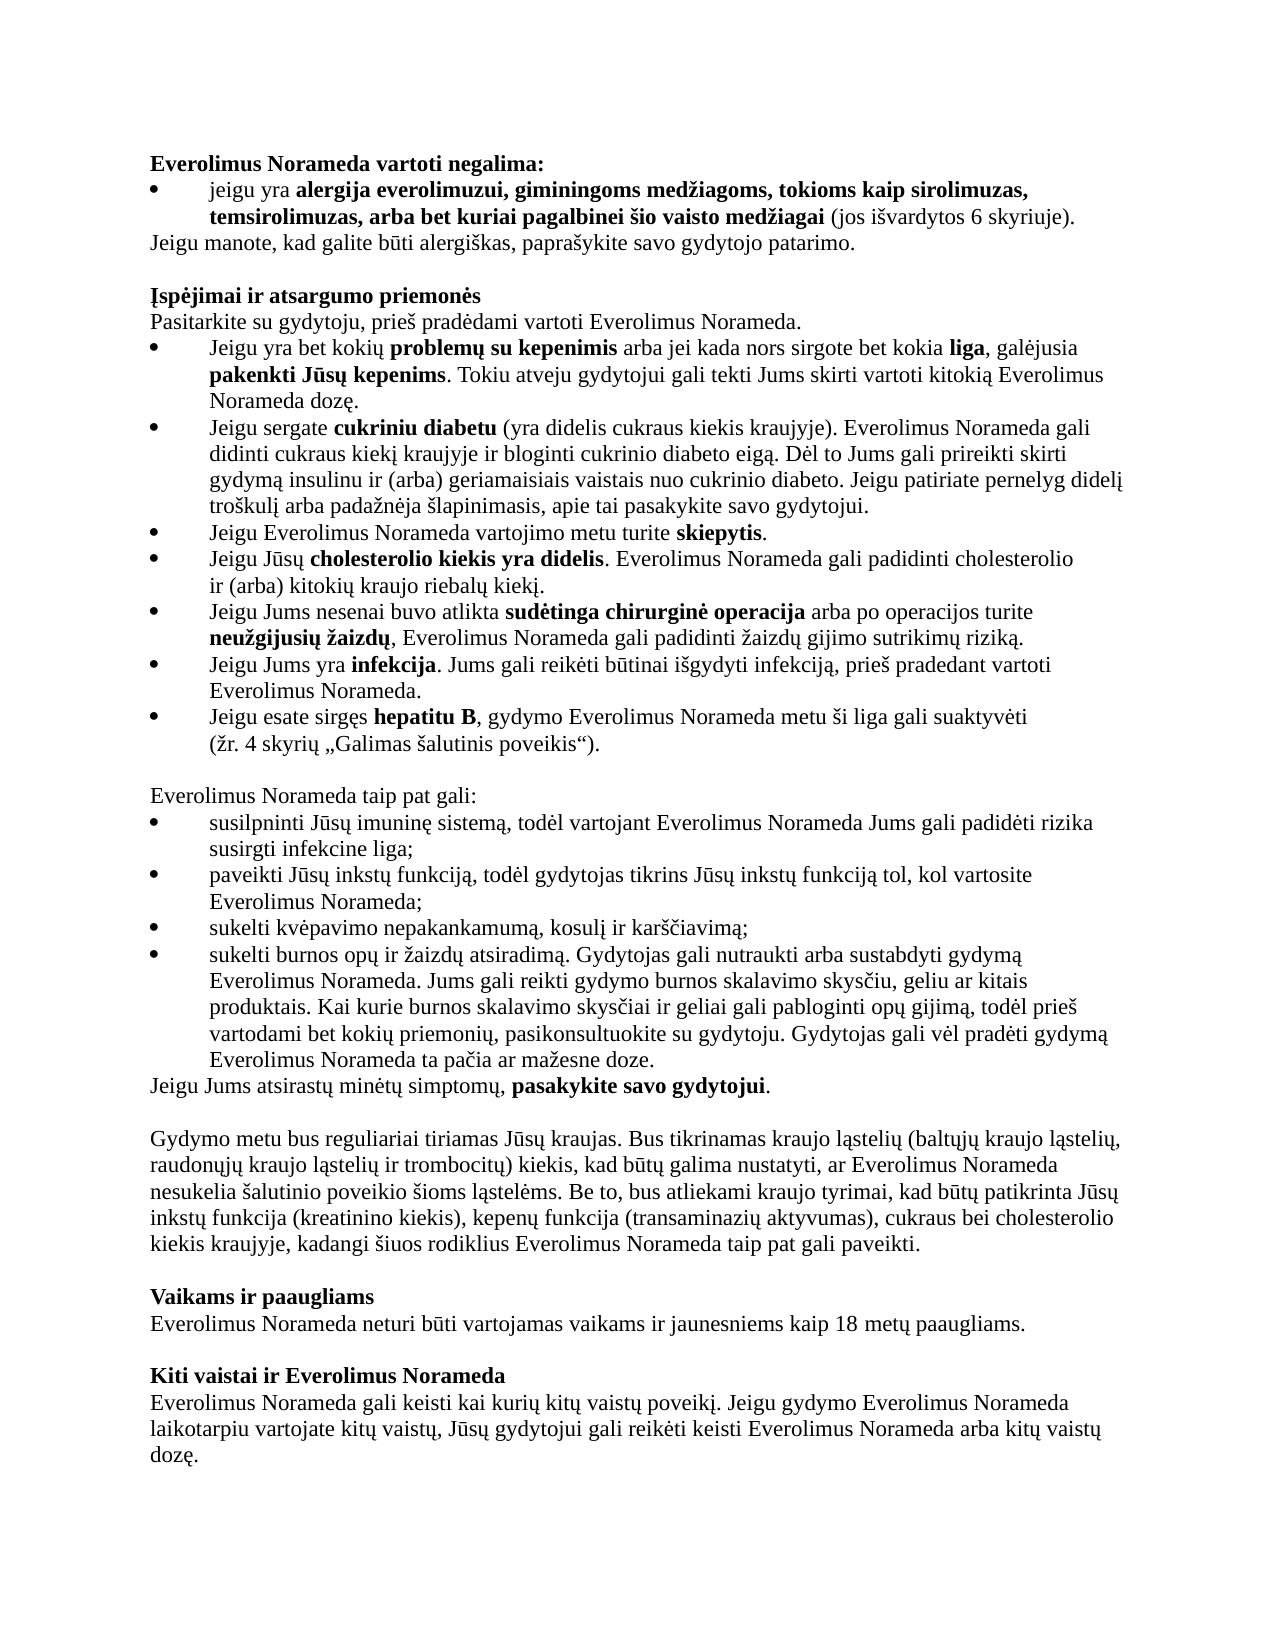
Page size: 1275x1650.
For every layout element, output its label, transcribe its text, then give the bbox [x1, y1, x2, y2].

list Jeigu sergate cukriniu diabetu (yra didelis cukraus kiekis kraujyje). Everolimus Norameda gali didinti cukraus kiekį kraujyje ir bloginti cukrinio diabeto eigą. Dėl to Jums gali prireikti skirti gydymą insulinu ir (arba) geriamaisiais vaistais nuo cukrinio diabeto. Jeigu patiriate pernelyg didelį troškulį arba padažnėja šlapinimasis, apie tai pasakykite savo gydytojui. [150, 413, 1125, 519]
list sukelti burnos opų ir žaizdų atsiradimą. Gydytojas gali nutraukti arba sustabdyti gydymą Everolimus Norameda. Jums gali reikti gydymo burnos skalavimo skysčiu, geliu ar kitais produktais. Kai kurie burnos skalavimo skysčiai ir geliai gali pabloginti opų gijimą, todėl prieš vartodami bet kokių priemonių, pasikonsultuokite su gydytoju. Gydytojas gali vėl pradėti gydymą Everolimus Norameda ta pačia ar mažesne doze. [150, 941, 1125, 1072]
text Įspėjimai ir atsargumo priemonės [150, 282, 1125, 308]
list Jeigu Jūsų cholesterolio kiekis yra didelis. Everolimus Norameda gali padidinti cholesterolio ir (arba) kitokių kraujo riebalų kiekį. [150, 545, 1125, 598]
text Vaikams ir paaugliams [150, 1283, 1125, 1309]
list paveikti Jūsų inkstų funkciją, todėl gydytojas tikrins Jūsų inkstų funkciją tol, kol vartosite Everolimus Norameda; [150, 862, 1125, 914]
list Jeigu Everolimus Norameda vartojimo metu turite skiepytis. [150, 519, 1125, 545]
list Jeigu yra bet kokių problemų su kepenimis arba jei kada nors sirgote bet kokia liga, galėjusia pakenkti Jūsų kepenims. Tokiu atveju gydytojui gali tekti Jums skirti vartoti kitokią Everolimus Norameda dozę. [150, 334, 1125, 413]
list Jeigu esate sirgęs hepatitu B, gydymo Everolimus Norameda metu ši liga gali suaktyvėti (žr. 4 skyrių „Galimas šalutinis poveikis“). [150, 703, 1125, 756]
text Everolimus Norameda neturi būti vartojamas vaikams ir jaunesniems kaip 18 metų paaugliams. [150, 1309, 1125, 1336]
text Everolimus Norameda vartoti negalima: [150, 150, 1125, 176]
list jeigu yra alergija everolimuzui, giminingoms medžiagoms, tokioms kaip sirolimuzas, temsirolimuzas, arba bet kuriai pagalbinei šio vaisto medžiagai (jos išvardytos 6 skyriuje). [150, 176, 1125, 229]
list Pasitarkite su gydytoju, prieš pradėdami vartoti Everolimus Norameda. [150, 308, 1125, 334]
text Jeigu manote, kad galite būti alergiškas, paprašykite savo gydytojo patarimo. [150, 229, 1125, 255]
list Jeigu Jums nesenai buvo atlikta sudėtinga chirurginė operacija arba po operacijos turite neužgijusių žaizdų, Everolimus Norameda gali padidinti žaizdų gijimo sutrikimų riziką. [150, 598, 1125, 651]
list sukelti kvėpavimo nepakankamumą, kosulį ir karščiavimą; [150, 914, 1125, 941]
list Jeigu Jums yra infekcija. Jums gali reikėti būtinai išgydyti infekciją, prieš pradedant vartoti Everolimus Norameda. [150, 651, 1125, 703]
text Everolimus Norameda taip pat gali: [150, 782, 1125, 809]
list susilpninti Jūsų imuninę sistemą, todėl vartojant Everolimus Norameda Jums gali padidėti rizika susirgti infekcine liga; [150, 809, 1125, 862]
text Jeigu Jums atsirastų minėtų simptomų, pasakykite savo gydytojui. [150, 1072, 1125, 1099]
text Everolimus Norameda gali keisti kai kurių kitų vaistų poveikį. Jeigu gydymo Everolimus Norameda laikotarpiu vartojate kitų vaistų, Jūsų gydytojui gali reikėti keisti Everolimus Norameda arba kitų vaistų dozę. [150, 1389, 1125, 1468]
text Gydymo metu bus reguliariai tiriamas Jūsų kraujas. Bus tikrinamas kraujo ląstelių (baltųjų kraujo ląstelių, raudonųjų kraujo ląstelių ir trombocitų) kiekis, kad būtų galima nustatyti, ar Everolimus Norameda nesukelia šalutinio poveikio šioms ląstelėms. Be to, bus atliekami kraujo tyrimai, kad būtų patikrinta Jūsų inkstų funkcija (kreatinino kiekis), kepenų funkcija (transaminazių aktyvumas), cukraus bei cholesterolio kiekis kraujyje, kadangi šiuos rodiklius Everolimus Norameda taip pat gali paveikti. [150, 1125, 1125, 1257]
text Kiti vaistai ir Everolimus Norameda [150, 1362, 1125, 1389]
